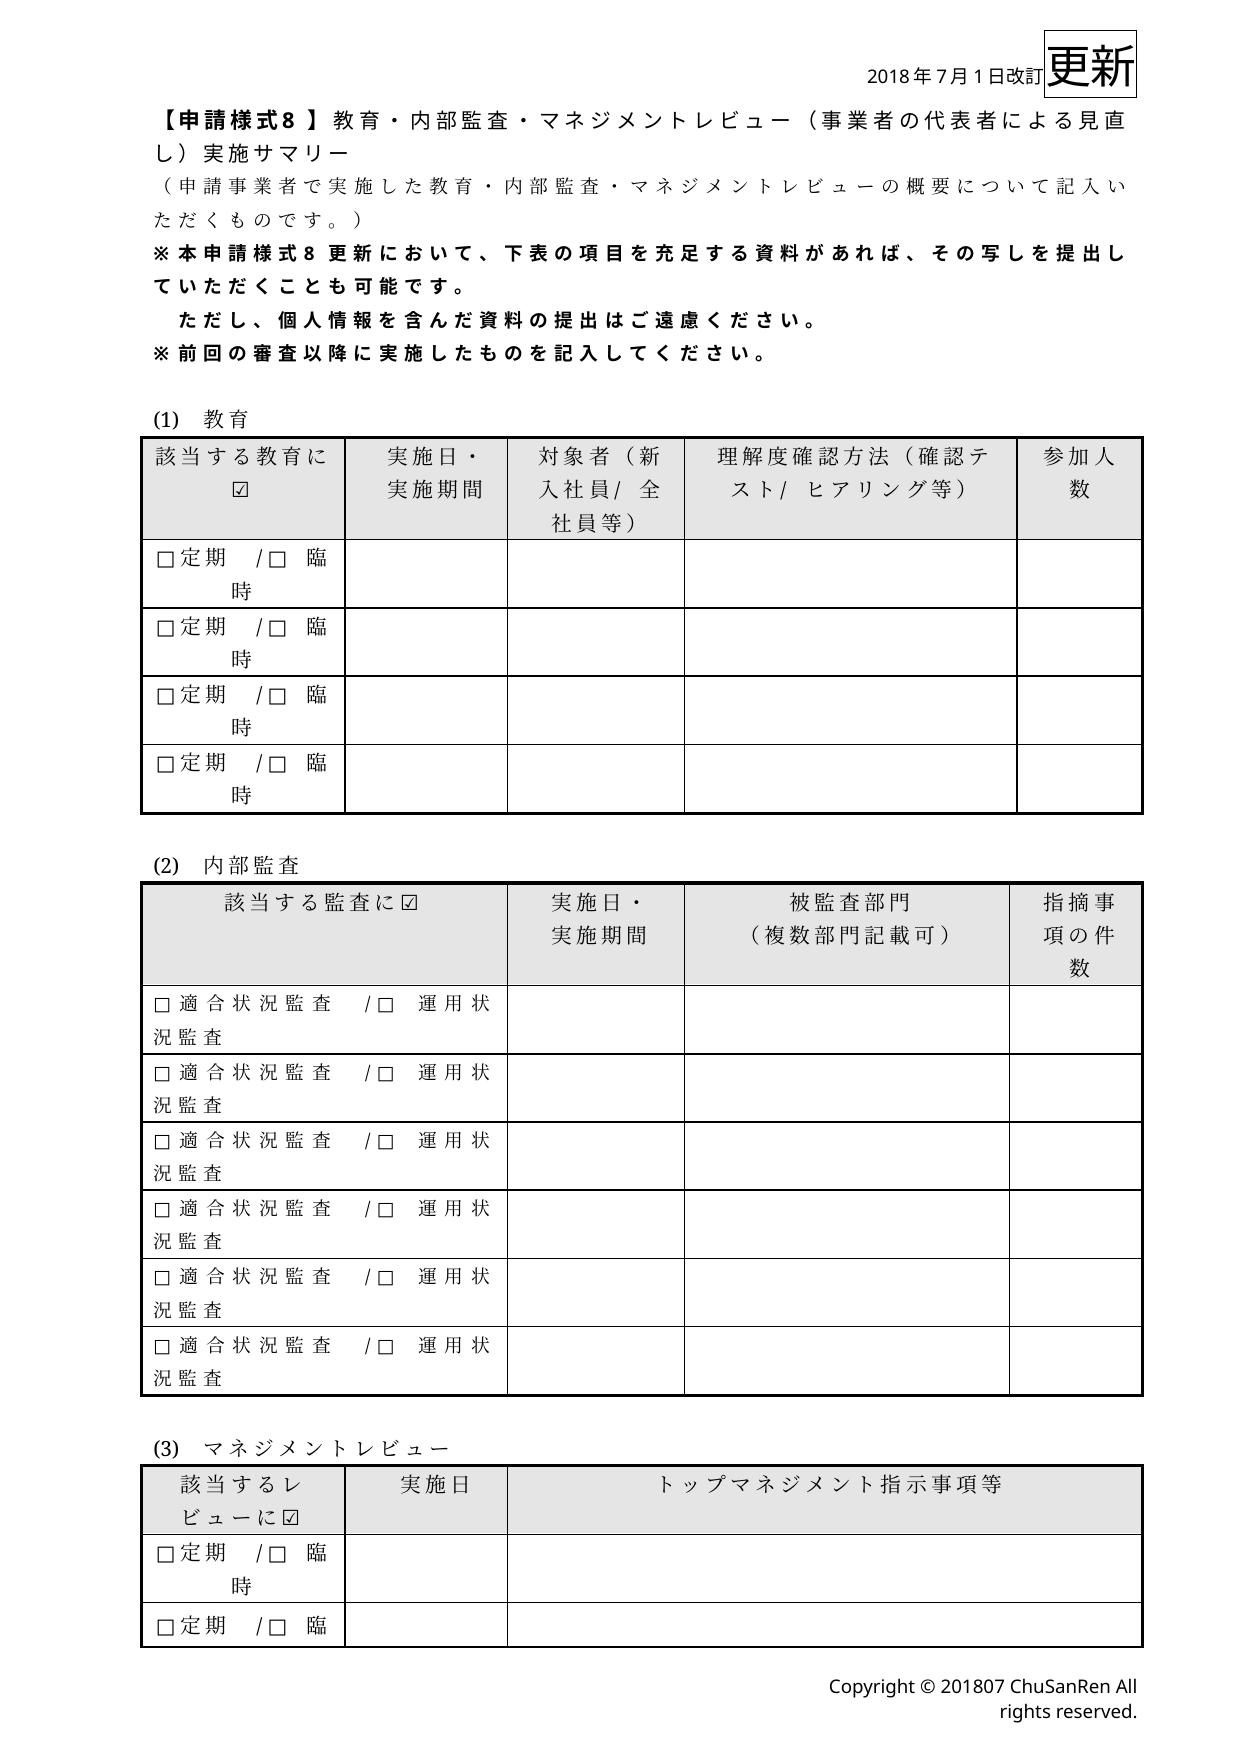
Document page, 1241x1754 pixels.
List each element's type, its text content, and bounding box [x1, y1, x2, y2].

table_cell □定期 / □臨時 [143, 1535, 344, 1602]
table_cell [346, 1535, 507, 1602]
table_header 該当するレビューに☑ [143, 1467, 344, 1533]
table_cell □定期 / □臨時 [143, 1603, 344, 1646]
table_cell [685, 745, 1016, 812]
table_header 指摘事項の件数 [1010, 885, 1141, 984]
table_header 該当する監査に☑ [143, 885, 507, 984]
table_cell [508, 1123, 684, 1189]
table_header 被監査部門 （複数部門記載可） [685, 885, 1009, 984]
table_cell [346, 745, 507, 812]
table_header 参加人数 [1018, 439, 1141, 539]
table_cell [508, 1259, 684, 1326]
text （申請事業者で実施した教育・内部監査・マネジメントレビューの概要について記入いただくものです。） [153, 169, 1132, 236]
table_cell [1018, 540, 1141, 607]
table_cell [508, 1191, 684, 1257]
table_cell [685, 1055, 1009, 1121]
text ※前回の審査以降に実施したものを記入してください。 [153, 336, 1132, 369]
table_header 該当する教育に☑ [143, 439, 344, 539]
table_cell □適合状況監査 / □運用状況監査 [143, 986, 507, 1053]
table_cell [1018, 609, 1141, 675]
table_cell □定期 / □臨時 [143, 745, 344, 812]
table_cell [1018, 677, 1141, 743]
table_cell [508, 609, 684, 675]
text (2)内部監査 [153, 848, 1132, 881]
table_cell [685, 986, 1009, 1053]
table_cell □適合状況監査 / □運用状況監査 [143, 1055, 507, 1121]
table_cell [508, 1055, 684, 1121]
text (3)マネジメントレビュー [153, 1430, 1132, 1464]
table_cell [508, 540, 684, 607]
text (1)教育 [153, 402, 1132, 436]
table_cell [1010, 1055, 1141, 1121]
table_cell [346, 540, 507, 607]
text 【申請様式8】教育・内部監査・マネジメントレビュー（事業者の代表者による見直し）実施サマリー [153, 102, 1132, 169]
table_cell [685, 1259, 1009, 1326]
table_cell □適合状況監査 / □運用状況監査 [143, 1259, 507, 1326]
table_cell □定期 / □臨時 [143, 540, 344, 607]
table_cell [1010, 1123, 1141, 1189]
table_cell [685, 540, 1016, 607]
table_header 対象者（新入社員/全社員等） [508, 439, 684, 539]
table_cell [508, 1327, 684, 1394]
table_cell [1010, 1191, 1141, 1257]
table_header 実施日・ 実施期間 [346, 439, 507, 539]
table_header トップマネジメント指示事項等 [508, 1467, 1141, 1533]
table_cell [508, 986, 684, 1053]
text ※本申請様式8更新において、下表の項目を充足する資料があれば、その写しを提出していただくことも可能です。 [153, 236, 1132, 302]
table_cell [685, 1191, 1009, 1257]
table_cell [1010, 1259, 1141, 1326]
text ただし、個人情報を含んだ資料の提出はご遠慮ください。 [153, 302, 1132, 336]
table_cell [685, 609, 1016, 675]
table_cell [346, 609, 507, 675]
table_header 理解度確認方法（確認テスト/ヒアリング等） [685, 439, 1016, 539]
table_cell [508, 677, 684, 743]
table_cell [685, 677, 1016, 743]
table_cell □定期 / □臨時 [143, 677, 344, 743]
table_cell □適合状況監査 / □運用状況監査 [143, 1327, 507, 1394]
table_cell [346, 1603, 507, 1646]
table_cell [1018, 745, 1141, 812]
table_header 実施日・ 実施期間 [508, 885, 684, 984]
table_cell [685, 1327, 1009, 1394]
table_cell [508, 1603, 1141, 1646]
table_cell [508, 745, 684, 812]
table_cell [346, 677, 507, 743]
table_cell □適合状況監査 / □運用状況監査 [143, 1191, 507, 1257]
table_cell [1010, 1327, 1141, 1394]
table_header 実施日 [346, 1467, 507, 1533]
table_cell □適合状況監査 / □運用状況監査 [143, 1123, 507, 1189]
table_cell □定期 / □臨時 [143, 609, 344, 675]
table_cell [508, 1535, 1141, 1602]
table_cell [1010, 986, 1141, 1053]
table_cell [685, 1123, 1009, 1189]
